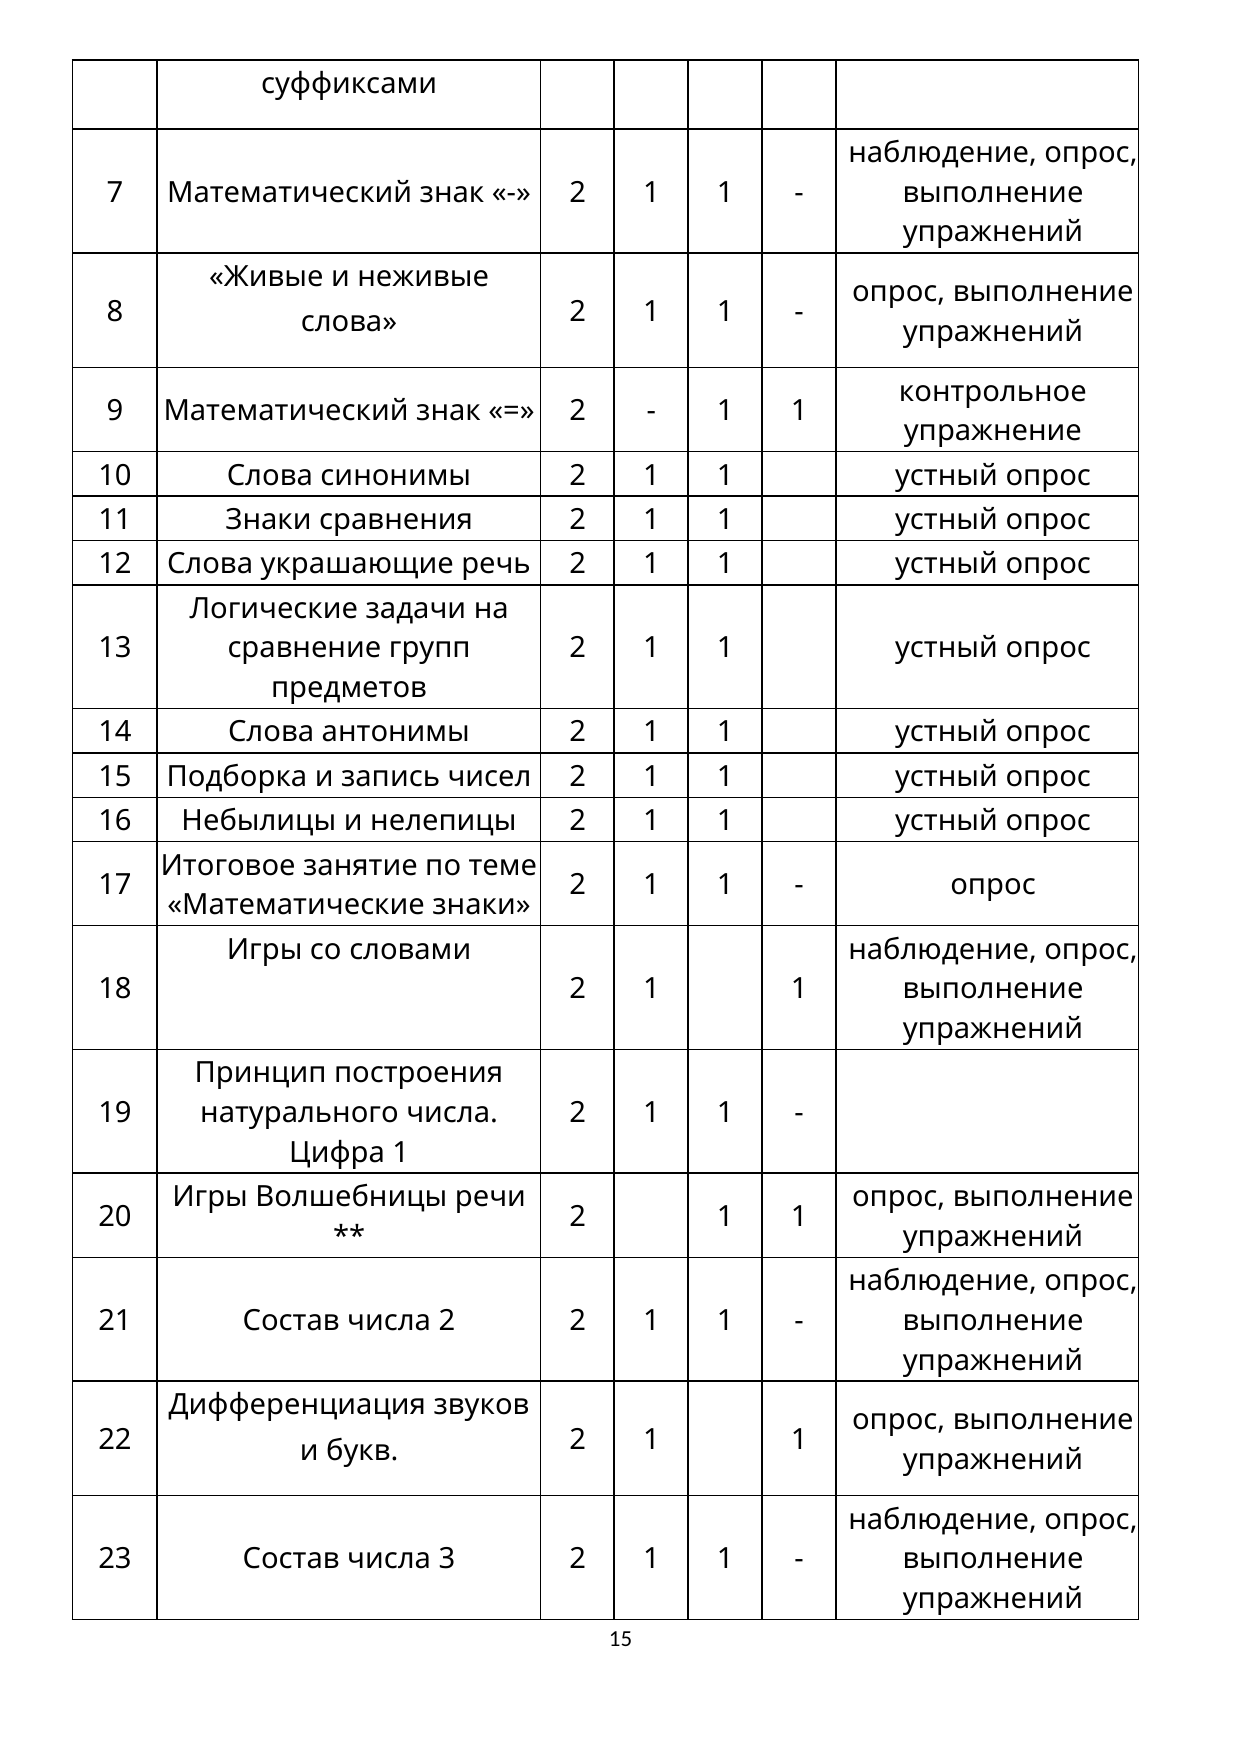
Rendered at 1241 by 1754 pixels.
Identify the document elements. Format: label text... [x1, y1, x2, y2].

table_cell [689, 1382, 761, 1495]
table_cell - [763, 1496, 835, 1618]
table_cell 2 [541, 61, 613, 128]
table_cell контрольное упражнение [837, 368, 1138, 451]
table_cell 1 [615, 1050, 687, 1172]
table_cell Математический знак «-» [158, 130, 540, 252]
table_cell 1 [689, 254, 761, 367]
table_cell 15 [73, 754, 156, 796]
table_cell 2 [541, 541, 613, 584]
table_cell [837, 1050, 1138, 1172]
table_cell [763, 709, 835, 752]
table_cell - [763, 254, 835, 367]
table_cell - [615, 368, 687, 451]
table_cell наблюдение, опрос, выполнение упражнений [837, 1258, 1138, 1380]
table_cell опрос [837, 842, 1138, 925]
table_cell Подборка и запись чисел [158, 754, 540, 796]
table_cell Состав числа 3 [158, 1496, 540, 1618]
table_cell 7 [73, 130, 156, 252]
table_cell 1 [689, 1496, 761, 1618]
table_cell 1 [763, 926, 835, 1048]
table_cell 1 [689, 842, 761, 925]
table_cell устный опрос [837, 497, 1138, 539]
table_cell Состав числа 2 [158, 1258, 540, 1380]
table_cell 1 [615, 497, 687, 539]
table_cell 1 [615, 452, 687, 495]
table_cell [763, 497, 835, 539]
table_cell 1 [689, 586, 761, 708]
table_cell 1 [615, 1382, 687, 1495]
table_cell 1 [689, 1174, 761, 1256]
table_cell 13 [73, 586, 156, 708]
table_cell 2 [541, 754, 613, 796]
table_cell 1 [615, 586, 687, 708]
table_cell 2 [541, 1496, 613, 1618]
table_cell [837, 130, 1138, 252]
table_cell 12 [73, 541, 156, 584]
table_cell [763, 754, 835, 796]
table_cell опрос, выполнение упражнений [837, 1382, 1138, 1495]
table_cell 1 [615, 254, 687, 367]
table_cell - [763, 842, 835, 925]
table_cell 1 [615, 61, 687, 128]
table_cell 2 [541, 1050, 613, 1172]
table_cell опрос, выполнение упражнений [837, 1174, 1138, 1256]
table_cell 2 [541, 254, 613, 367]
table_cell 2 [541, 798, 613, 841]
table_cell Итоговое занятие по теме «Математические знаки» [158, 842, 540, 925]
table_cell [763, 452, 835, 495]
table_cell 1 [763, 1382, 835, 1495]
table_cell 2 [541, 1258, 613, 1380]
table_cell 1 [615, 1496, 687, 1618]
table_cell 18 [73, 926, 156, 1048]
table_cell 1 [689, 1050, 761, 1172]
table_cell 2 [541, 586, 613, 708]
table_cell Принцип построения натурального числа. Цифра 1 [158, 1050, 540, 1172]
table_cell устный опрос [837, 709, 1138, 752]
table_cell устный опрос [837, 798, 1138, 841]
table_cell наблюдение, опрос, выполнение упражнений [837, 926, 1138, 1048]
table_cell Математический знак «=» [158, 368, 540, 451]
table_cell 1 [615, 798, 687, 841]
table_cell 1 [689, 798, 761, 841]
table_cell [689, 61, 761, 128]
table_cell 1 [615, 926, 687, 1048]
table_cell 1 [615, 130, 687, 252]
table_cell 2 [541, 1174, 613, 1256]
table_cell 23 [73, 1496, 156, 1618]
table_cell 21 [73, 1258, 156, 1380]
table_cell 8 [73, 254, 156, 367]
table_cell наблюдение, опрос, выполнение упражнений [837, 1496, 1138, 1618]
table_cell [689, 926, 761, 1048]
table_cell 22 [73, 1382, 156, 1495]
table_cell [763, 798, 835, 841]
table_cell опрос, выполнение упражнений [837, 254, 1138, 367]
table_cell устный опрос [837, 452, 1138, 495]
table_cell [763, 586, 835, 708]
table_cell 1 [689, 452, 761, 495]
table_cell 1 [615, 709, 687, 752]
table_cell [837, 61, 1138, 128]
table_cell 1 [689, 130, 761, 252]
table_cell 2 [541, 497, 613, 539]
table_cell 1 [689, 368, 761, 451]
table_cell Игры со словами [158, 926, 540, 1048]
table_cell устный опрос [837, 586, 1138, 708]
table_cell Слова синонимы [158, 452, 540, 495]
table_cell 1 [689, 754, 761, 796]
table_cell 9 [73, 368, 156, 451]
table_cell 1 [763, 1174, 835, 1256]
table_cell 1 [615, 541, 687, 584]
table_cell [615, 1174, 687, 1256]
table_cell 14 [73, 709, 156, 752]
table_cell 1 [689, 1258, 761, 1380]
table_cell 1 [689, 709, 761, 752]
table_cell 11 [73, 497, 156, 539]
table_cell - [763, 1258, 835, 1380]
table_cell 1 [763, 368, 835, 451]
table_cell Игры Волшебницы речи ** [158, 1174, 540, 1256]
table_cell устный опрос [837, 541, 1138, 584]
table_cell 1 [763, 61, 835, 128]
table_cell 1 [615, 842, 687, 925]
table_cell Знаки сравнения [158, 497, 540, 539]
table_cell - [763, 130, 835, 252]
table_cell 17 [73, 842, 156, 925]
table_cell 1 [689, 541, 761, 584]
table_cell 2 [541, 926, 613, 1048]
table_cell 6 [73, 61, 156, 128]
table_cell Слова украшающие речь [158, 541, 540, 584]
table_cell Небылицы и нелепицы [158, 798, 540, 841]
table_cell 2 [541, 842, 613, 925]
table_cell 1 [689, 497, 761, 539]
table_cell 2 [541, 368, 613, 451]
table_cell [763, 541, 835, 584]
table_cell 16 [73, 798, 156, 841]
table_cell 2 [541, 452, 613, 495]
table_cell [158, 61, 540, 128]
table_cell 10 [73, 452, 156, 495]
table_cell Дифференциация звуков и букв. [158, 1382, 540, 1495]
table_cell - [763, 1050, 835, 1172]
table_cell 20 [73, 1174, 156, 1256]
table_cell 2 [541, 709, 613, 752]
table_cell «Живые и неживые слова» [158, 254, 540, 367]
table_cell 19 [73, 1050, 156, 1172]
table_cell 1 [615, 754, 687, 796]
table_cell 2 [541, 130, 613, 252]
table_cell Слова антонимы [158, 709, 540, 752]
table_cell Логические задачи на сравнение групп предметов [158, 586, 540, 708]
table_cell 1 [615, 1258, 687, 1380]
table_cell 2 [541, 1382, 613, 1495]
table_cell устный опрос [837, 754, 1138, 796]
